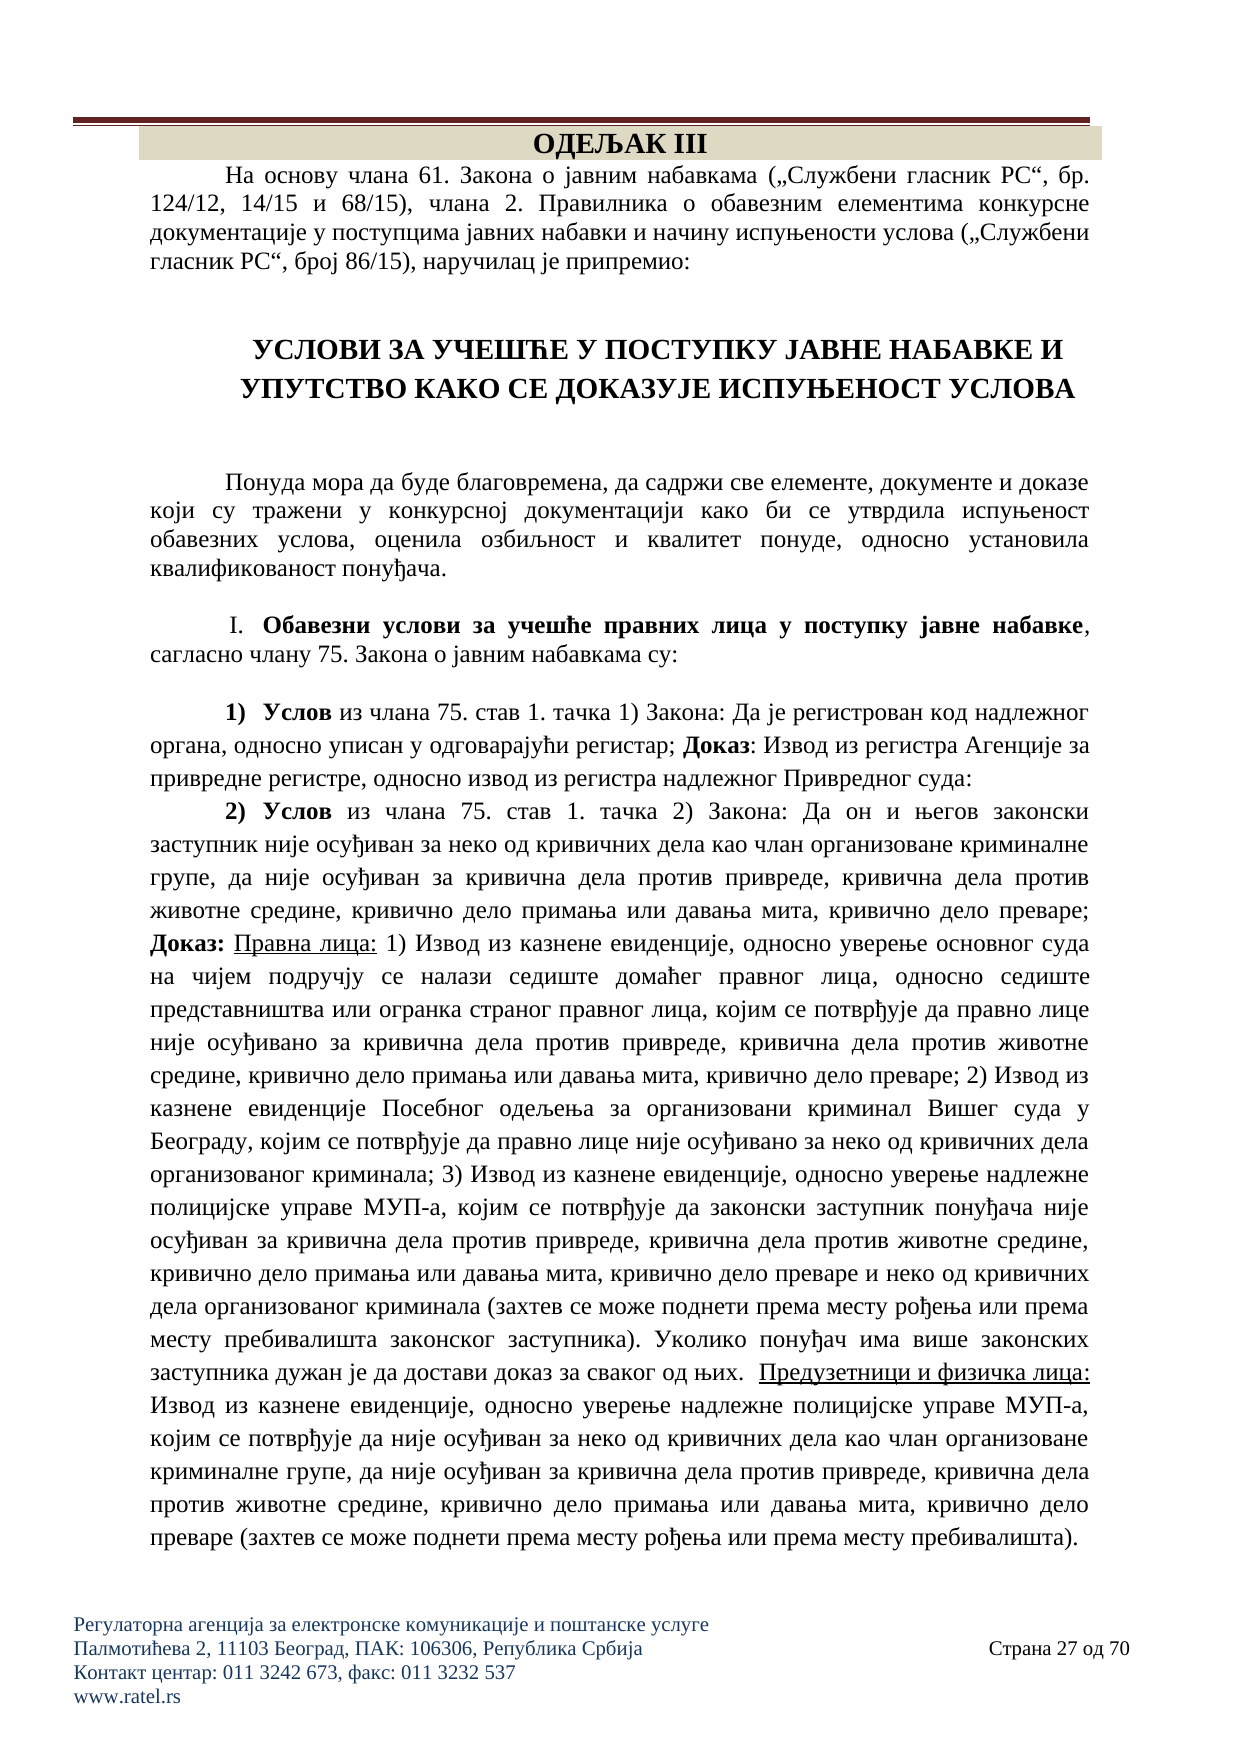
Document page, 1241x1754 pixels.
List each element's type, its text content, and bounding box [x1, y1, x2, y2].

text УСЛОВИ ЗА УЧЕШЋЕ У ПОСТУПКУ ЈАВНЕ НАБАВКЕ И УПУТСТВО КАКО СЕ ДОКАЗУЈЕ ИСПУЊЕНОСТ УСЛОВА [225, 332, 1090, 404]
table_header ОДЕЉАК III [139, 126, 1102, 160]
text На основу члана 61. Закона о јавним набавкама („Службени гласник РС“, бр. 124/12, 14/15 и 68/15), члана 2. Правилника о обавезним елементима конкурсне документације у поступцима јавних набавки и начину испуњености услова („Службени гласник РС“, број 86/15), наручилац је припремио: [150, 160, 1090, 275]
list Обавезни услови за учешће правних лица у поступку јавне набавке, сагласно члану 75. Закона о јавним набавкама су: [150, 611, 1090, 668]
text Понуда мора да буде благовремена, да садржи све елементе, документе и доказе који су тражени у конкурсној документацији како би се утврдила испуњеност обавезних услова, оценила озбиљност и квалитет понуде, односно установила квалификованост понуђача. [150, 467, 1090, 582]
list Услов из члана 75. став 1. тачка 2) Закона: Да он и његов законски заступник није осуђиван за неко од кривичних дела као члан организоване криминалне групе, да није осуђиван за кривична дела против привреде, кривична дела против животне средине, кривично дело примања или давања мита, кривично дело преваре; Доказ: Правна лица: 1) Извод из казнене евиденције, односно уверењe основног суда на чијем подручју се налази седиште домаћег правног лица, односно седиште представништва или огранка страног правног лица, којим се потврђује да правно лице није осуђивано за кривична дела против привреде, кривична дела против животне средине, кривично дело примања или давања мита, кривично дело преваре; 2) Извод из казнене евиденције Посебног одељења за организовани криминал Вишег суда у Београду, којим се потврђује да правно лице није осуђивано за неко од кривичних дела организованог криминала; 3) Извод из казнене евиденције, односно уверење надлежне полицијске управе МУП-а, којим се потврђује да законски заступник понуђача није осуђиван за кривична дела против привреде, кривична дела против животне средине, кривично дело примања или давања мита, кривично дело преваре и неко од кривичних дела организованог криминала (захтев се може поднети према месту рођења или према месту пребивалишта законског заступника). Уколико понуђач има више законских заступника дужан је да достави доказ за сваког од њих. Предузетници и физичка лица: Извод из казнене евиденције, односно уверење надлежне полицијске управе МУП-а, којим се потврђује да није осуђиван за неко од кривичних дела као члан организоване криминалне групе, да није осуђиван за кривична дела против привреде, кривична дела против животне средине, кривично дело примања или давања мита, кривично дело преваре (захтев се може поднети према месту рођења или према месту пребивалишта). [150, 796, 1090, 1551]
list Услов из члана 75. став 1. тачка 1) Закона: Да је регистрован код надлежног органа, односно уписан у одговарајући регистар; Доказ: Извод из регистра Агенције за привредне регистре, односно извод из регистра надлежног Привредног суда: [150, 697, 1090, 792]
